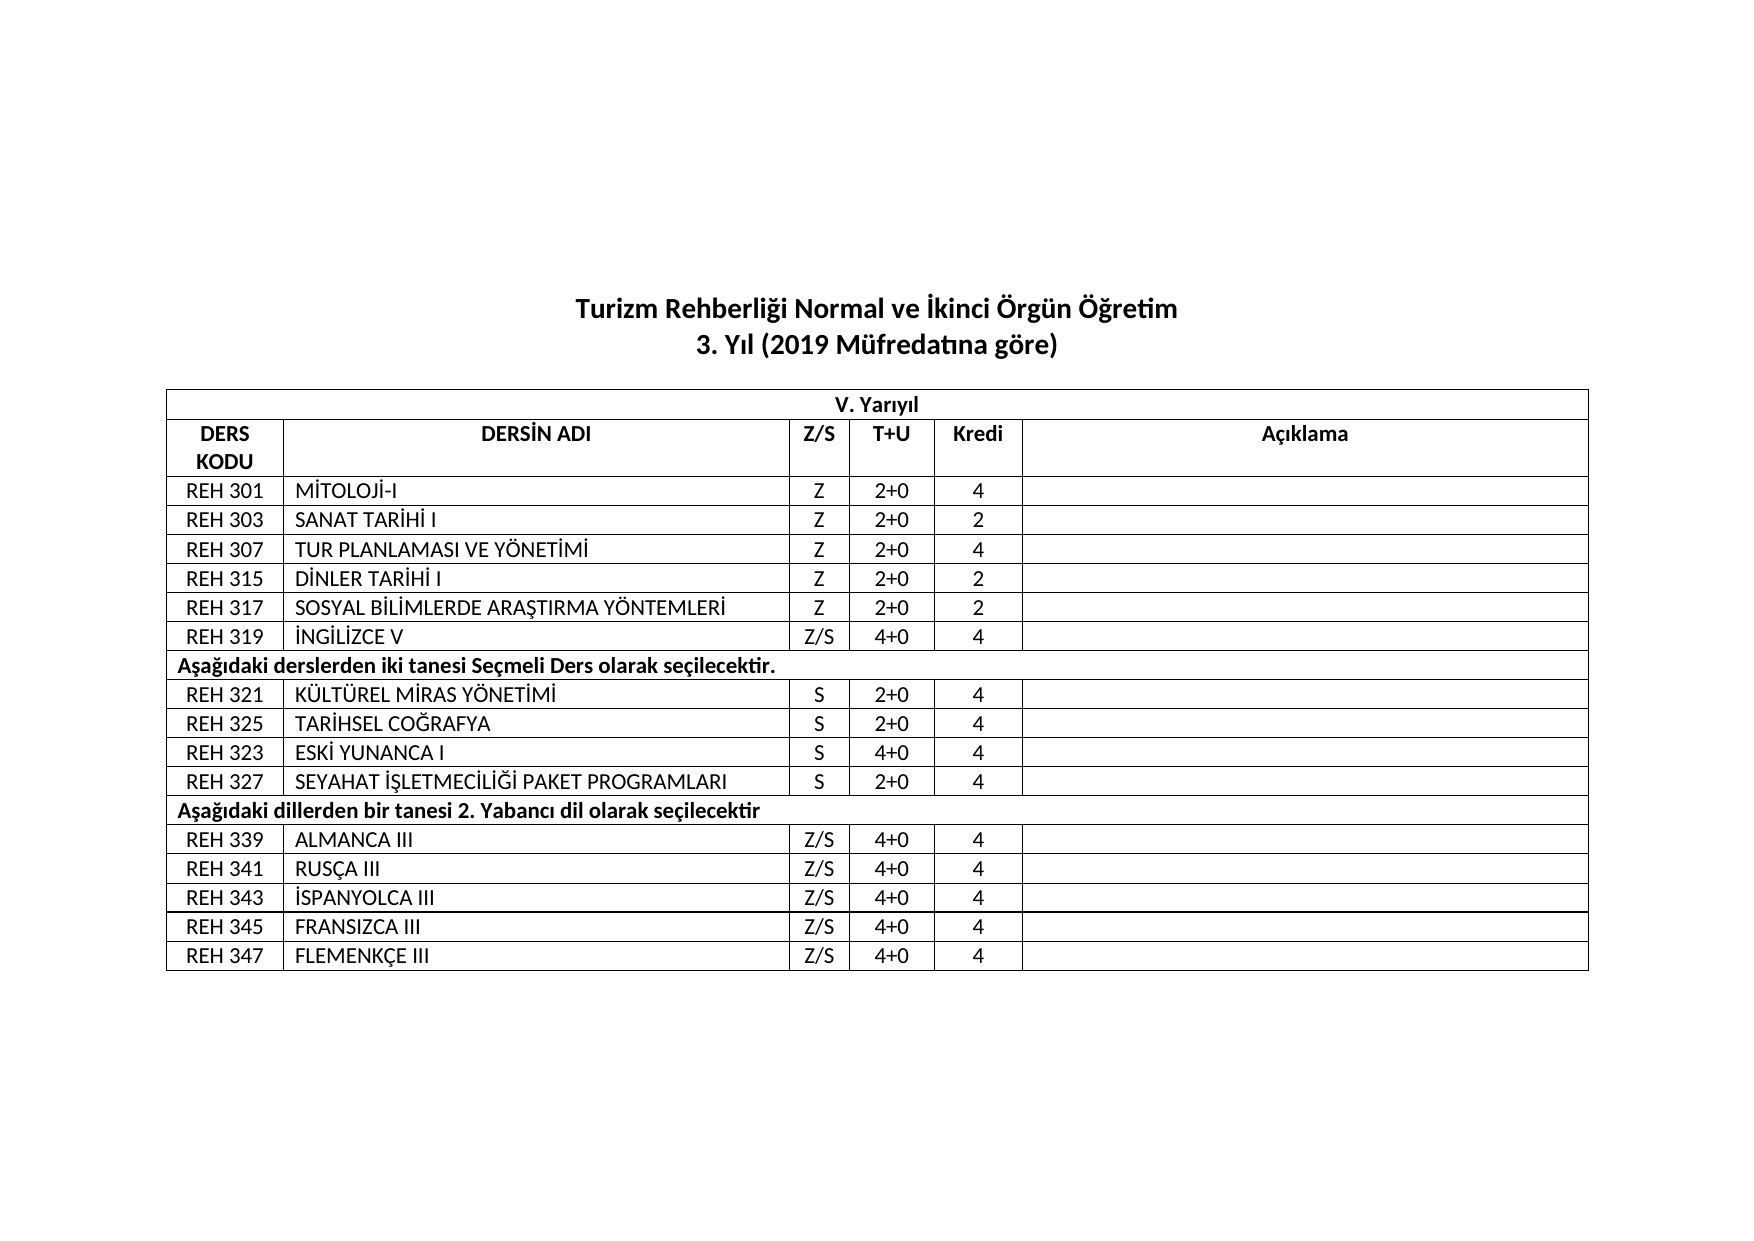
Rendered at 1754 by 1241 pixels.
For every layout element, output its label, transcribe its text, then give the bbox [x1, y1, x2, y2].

table_cell 4 [935, 477, 1022, 504]
text 3. Yıl (2019 Müfredatına göre) [148, 326, 1606, 361]
table_cell 4+0 [850, 738, 934, 766]
table_cell 4 [935, 825, 1022, 853]
table_cell 2+0 [850, 593, 934, 621]
table_cell Aşağıdaki derslerden iki tanesi Seçmeli Ders olarak seçilecektir. [167, 651, 1588, 679]
table_cell [1023, 680, 1588, 708]
table_cell ALMANCA III [284, 825, 789, 853]
table_cell 4+0 [850, 942, 934, 969]
table_cell 4 [935, 680, 1022, 708]
table_cell Aşağıdaki dillerden bir tanesi 2. Yabancı dil olarak seçilecektir [167, 796, 1588, 824]
table_cell REH 345 [167, 913, 283, 941]
table_cell REH 347 [167, 942, 283, 969]
table_cell Z/S [790, 942, 849, 969]
table_cell T+U [850, 420, 934, 476]
table_cell REH 307 [167, 535, 283, 563]
table_cell REH 327 [167, 767, 283, 795]
table_cell Z/S [790, 622, 849, 650]
table_cell 4 [935, 884, 1022, 911]
table_cell 2+0 [850, 564, 934, 592]
table_cell 2+0 [850, 680, 934, 708]
table_cell 2+0 [850, 477, 934, 504]
table_cell Z [790, 477, 849, 504]
table_cell [1023, 506, 1588, 534]
table_cell [1023, 709, 1588, 737]
table_cell ESKİ YUNANCA I [284, 738, 789, 766]
table_cell İNGİLİZCE V [284, 622, 789, 650]
table_cell S [790, 767, 849, 795]
table_cell SEYAHAT İŞLETMECİLİĞİ PAKET PROGRAMLARI [284, 767, 789, 795]
table_cell 4+0 [850, 884, 934, 911]
table_cell 2+0 [850, 506, 934, 534]
table_cell Z [790, 506, 849, 534]
table_cell Z/S [790, 420, 849, 476]
table_cell REH 321 [167, 680, 283, 708]
table_cell [1023, 593, 1588, 621]
table_cell Z [790, 593, 849, 621]
table_cell [1023, 477, 1588, 504]
table_cell 4+0 [850, 913, 934, 941]
table_cell [1023, 942, 1588, 969]
table_cell Açıklama [1023, 420, 1588, 476]
table_cell Kredi [935, 420, 1022, 476]
table_cell Z [790, 535, 849, 563]
table_cell 4 [935, 942, 1022, 969]
table_cell 4 [935, 913, 1022, 941]
table_cell S [790, 680, 849, 708]
table_cell 4+0 [850, 622, 934, 650]
table_cell 4 [935, 767, 1022, 795]
table_cell SOSYAL BİLİMLERDE ARAŞTIRMA YÖNTEMLERİ [284, 593, 789, 621]
table_cell REH 317 [167, 593, 283, 621]
table_cell S [790, 738, 849, 766]
text Turizm Rehberliği Normal ve İkinci Örgün Öğretim [148, 290, 1606, 326]
table_cell [1023, 767, 1588, 795]
table_cell 2 [935, 506, 1022, 534]
table_cell DERSİN ADI [284, 420, 789, 476]
table_cell [1023, 913, 1588, 941]
table_cell 4 [935, 709, 1022, 737]
table_cell REH 319 [167, 622, 283, 650]
table_cell MİTOLOJİ-I [284, 477, 789, 504]
table_cell DERS KODU [167, 420, 283, 476]
table_cell [1023, 884, 1588, 911]
table_cell REH 339 [167, 825, 283, 853]
table_cell 4 [935, 535, 1022, 563]
table_cell [1023, 535, 1588, 563]
table_cell [1023, 564, 1588, 592]
table_cell Z/S [790, 854, 849, 882]
table_cell REH 303 [167, 506, 283, 534]
table_cell KÜLTÜREL MİRAS YÖNETİMİ [284, 680, 789, 708]
table_cell [1023, 854, 1588, 882]
table_cell 2+0 [850, 709, 934, 737]
table_cell Z [790, 564, 849, 592]
table_cell DİNLER TARİHİ I [284, 564, 789, 592]
table_cell SANAT TARİHİ I [284, 506, 789, 534]
table_cell 2+0 [850, 767, 934, 795]
table_cell REH 315 [167, 564, 283, 592]
table_cell REH 343 [167, 884, 283, 911]
table_cell 4+0 [850, 854, 934, 882]
table_cell [1023, 738, 1588, 766]
table_cell REH 341 [167, 854, 283, 882]
table_cell 4+0 [850, 825, 934, 853]
table_cell 4 [935, 738, 1022, 766]
table_cell [1023, 622, 1588, 650]
table_cell 4 [935, 622, 1022, 650]
table_cell REH 325 [167, 709, 283, 737]
table_cell REH 323 [167, 738, 283, 766]
table_cell 4 [935, 854, 1022, 882]
table_cell REH 301 [167, 477, 283, 504]
table_cell 2+0 [850, 535, 934, 563]
table_cell Z/S [790, 884, 849, 911]
table_cell 2 [935, 564, 1022, 592]
table_cell TUR PLANLAMASI VE YÖNETİMİ [284, 535, 789, 563]
table_cell İSPANYOLCA III [284, 884, 789, 911]
table_cell 2 [935, 593, 1022, 621]
table_cell Z/S [790, 825, 849, 853]
table_cell FLEMENKÇE III [284, 942, 789, 969]
table_cell RUSÇA III [284, 854, 789, 882]
table_cell TARİHSEL COĞRAFYA [284, 709, 789, 737]
table_cell S [790, 709, 849, 737]
table_cell FRANSIZCA III [284, 913, 789, 941]
table_cell [1023, 825, 1588, 853]
table_cell Z/S [790, 913, 849, 941]
table_header V. Yarıyıl [167, 390, 1588, 418]
